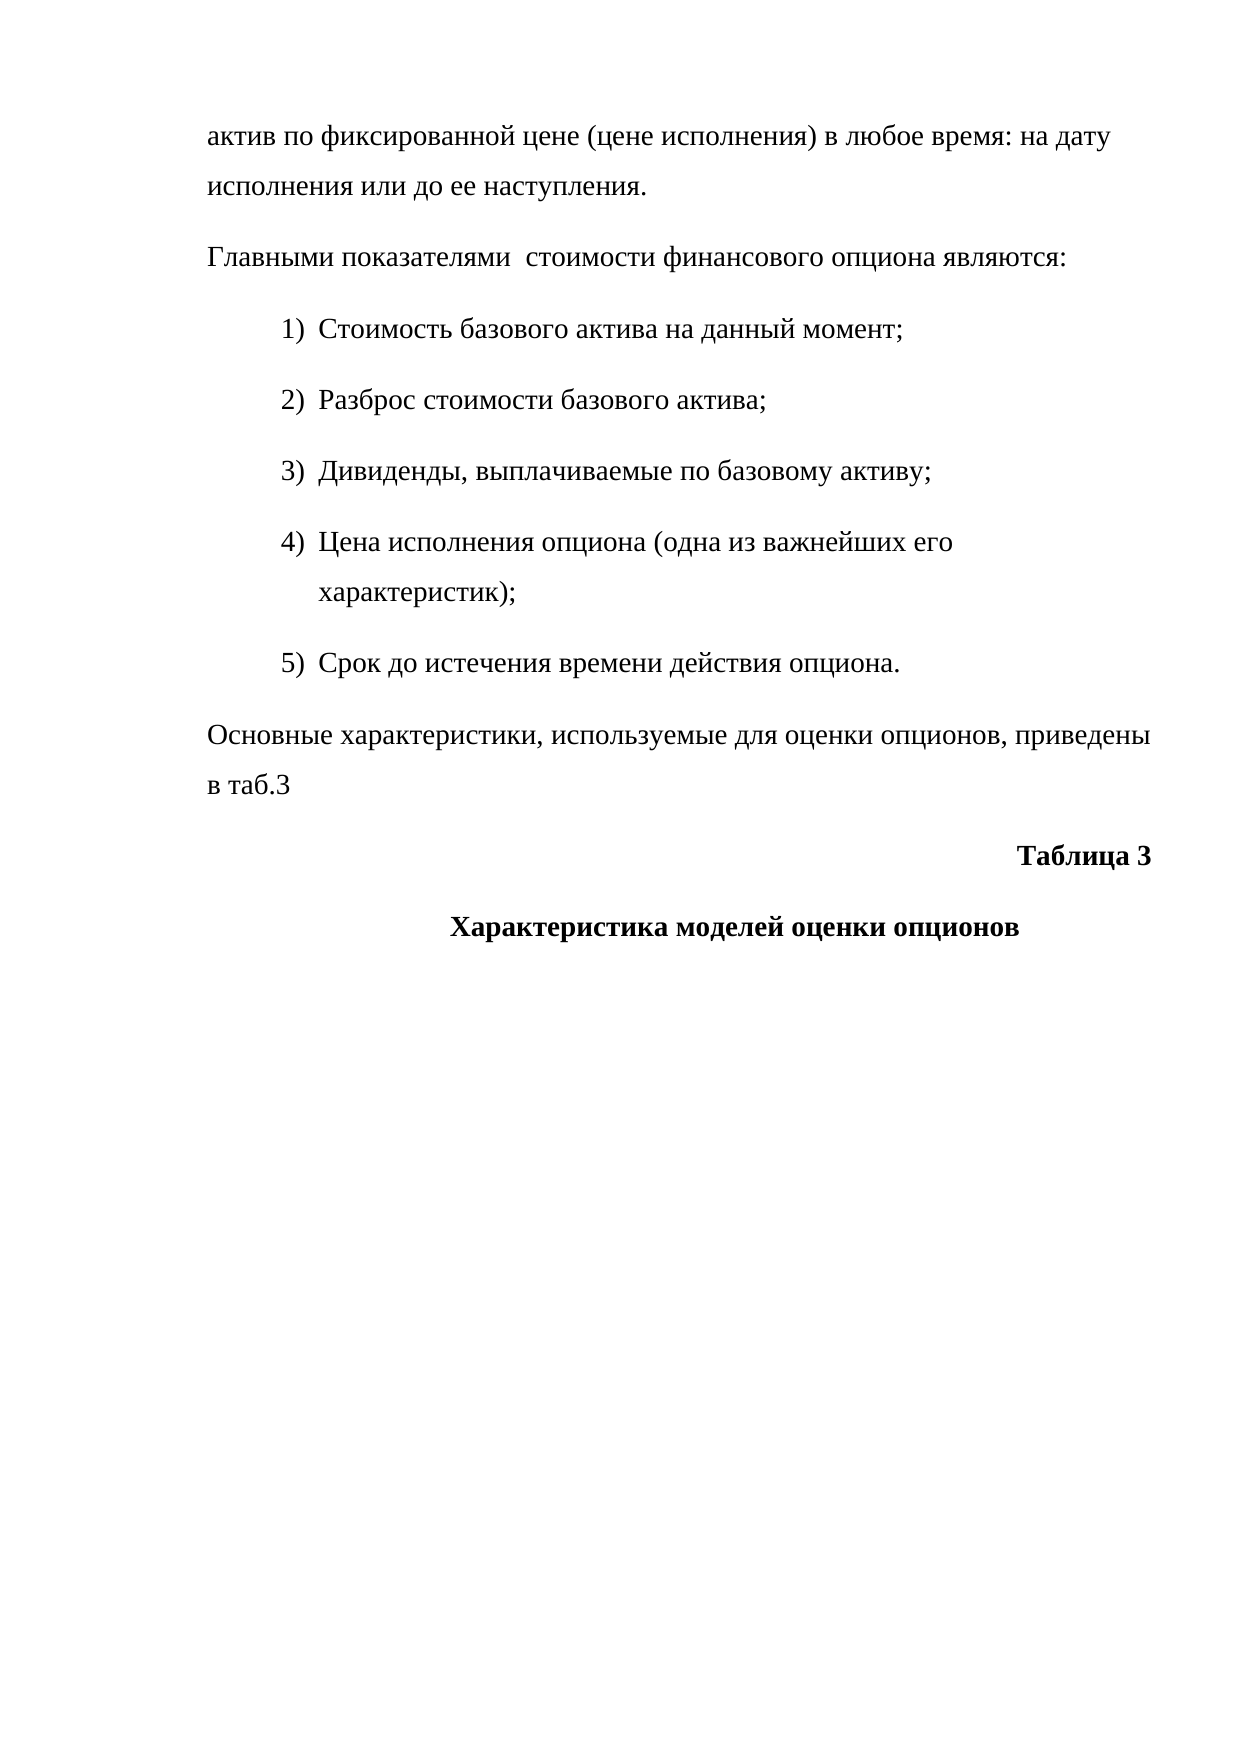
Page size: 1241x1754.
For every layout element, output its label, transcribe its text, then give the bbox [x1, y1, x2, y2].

list Стоимость базового актива на данный момент; [281, 311, 1152, 344]
list Дивиденды, выплачиваемые по базовому активу; [281, 453, 1152, 487]
list Цена исполнения опциона (одна из важнейших его характеристик); [281, 524, 1152, 608]
text Характеристика моделей оценки опционов [318, 909, 1152, 943]
text Главными показателями стоимости финансового опциона являются: [207, 239, 1152, 273]
list Разброс стоимости базового актива; [281, 382, 1152, 415]
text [207, 118, 1152, 202]
text Таблица 3 [318, 838, 1152, 872]
text Основные характеристики, используемые для оценки опционов, приведены в таб.3 [207, 717, 1152, 801]
list Срок до истечения времени действия опциона. [281, 646, 1152, 679]
